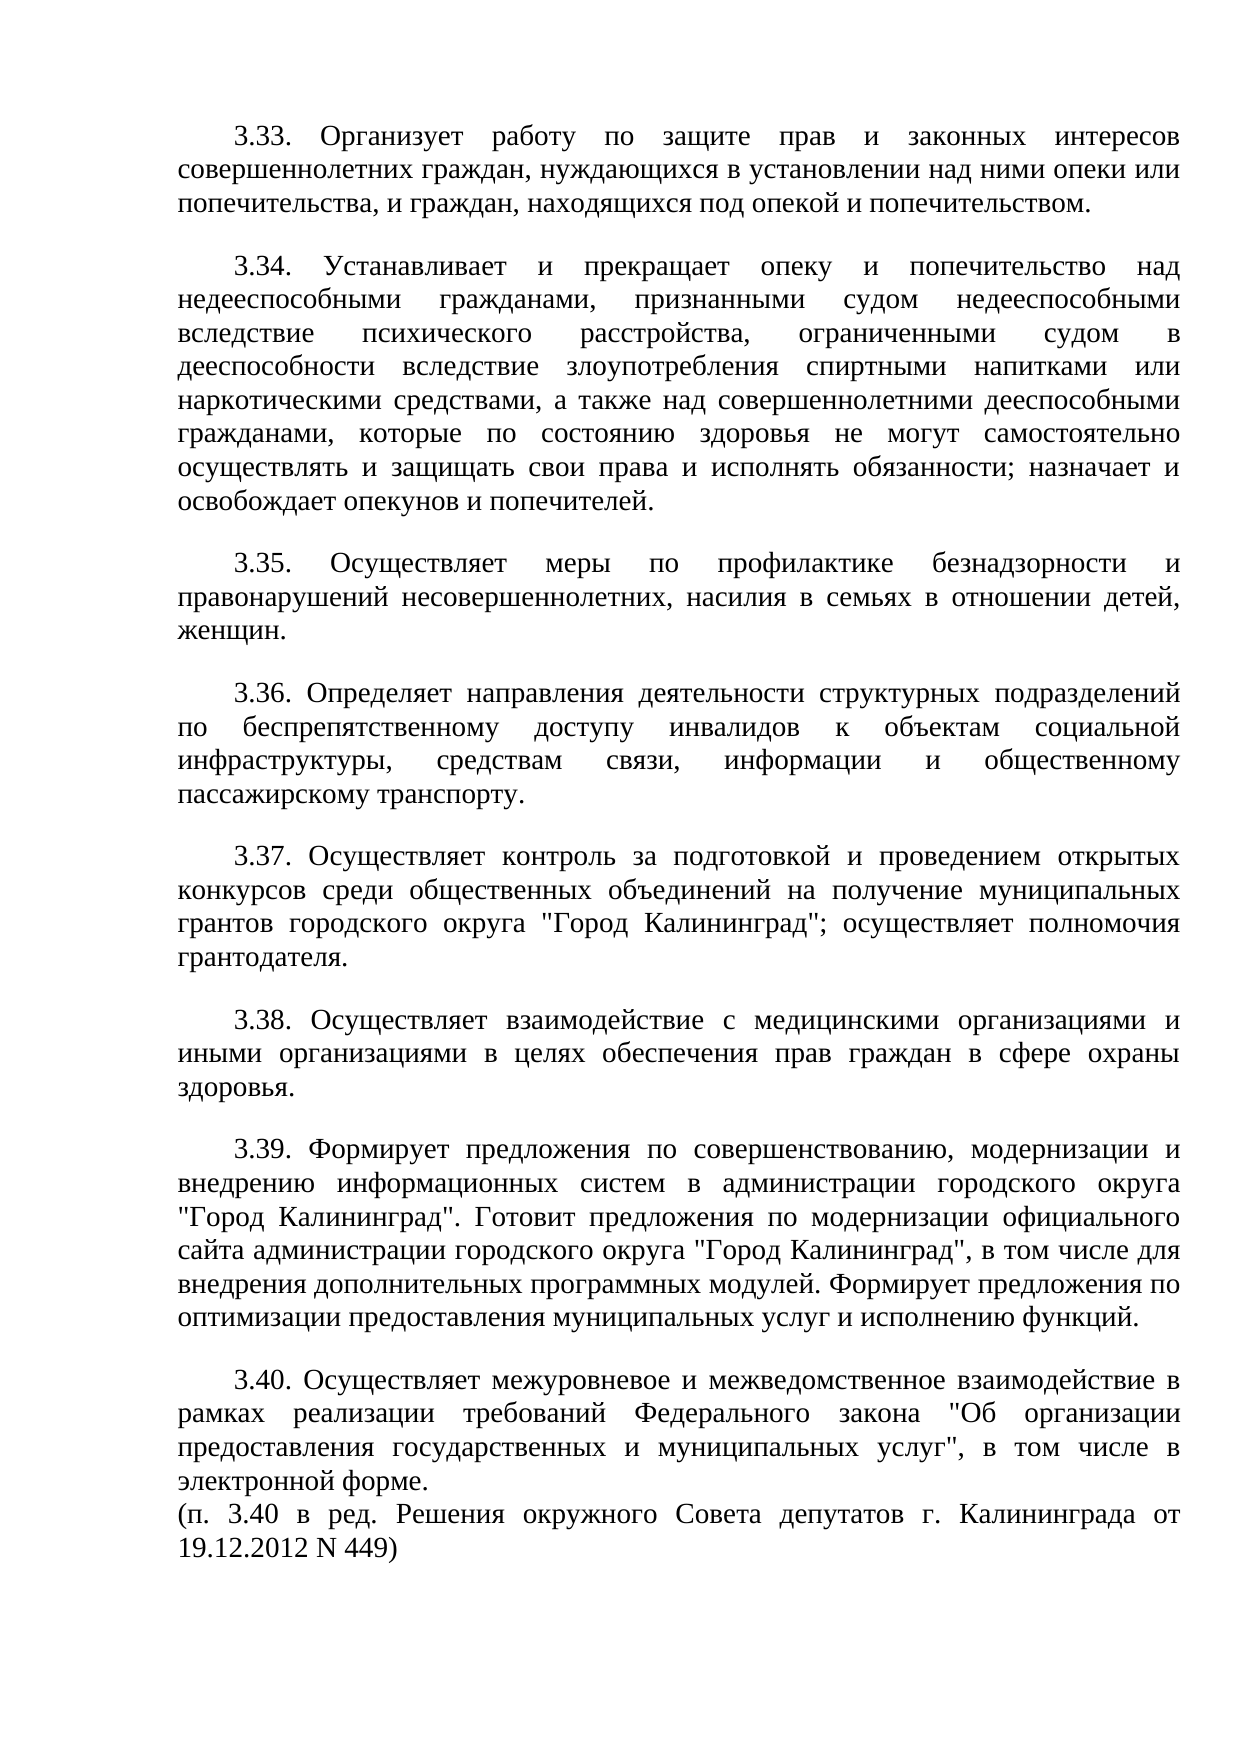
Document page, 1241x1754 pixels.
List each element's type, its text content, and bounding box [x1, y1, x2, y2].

text 3.37. Осуществляет контроль за подготовкой и проведением открытых конкурсов среди общественных объединений на получение муниципальных грантов городского округа "Город Калининград"; осуществляет полномочия грантодателя. [177, 838, 1181, 973]
text 3.38. Осуществляет взаимодействие с медицинскими организациями и иными организациями в целях обеспечения прав граждан в сфере охраны здоровья. [177, 1002, 1181, 1102]
text 3.36. Определяет направления деятельности структурных подразделений по беспрепятственному доступу инвалидов к объектам социальной инфраструктуры, средствам связи, информации и общественному пассажирскому транспорту. [177, 675, 1181, 809]
text 3.39. Формирует предложения по совершенствованию, модернизации и внедрению информационных систем в администрации городского округа "Город Калининград". Готовит предложения по модернизации официального сайта администрации городского округа "Город Калининград", в том числе для внедрения дополнительных программных модулей. Формирует предложения по оптимизации предоставления муниципальных услуг и исполнению функций. [177, 1132, 1181, 1333]
text 3.35. Осуществляет меры по профилактике безнадзорности и правонарушений несовершеннолетних, насилия в семьях в отношении детей, женщин. [177, 545, 1181, 646]
text 3.34. Устанавливает и прекращает опеку и попечительство над недееспособными гражданами, признанными судом недееспособными вследствие психического расстройства, ограниченными судом в дееспособности вследствие злоупотребления спиртными напитками или наркотическими средствами, а также над совершеннолетними дееспособными гражданами, которые по состоянию здоровья не могут самостоятельно осуществлять и защищать свои права и исполнять обязанности; назначает и освобождает опекунов и попечителей. [177, 248, 1181, 516]
text 3.33. Организует работу по защите прав и законных интересов совершеннолетних граждан, нуждающихся в установлении над ними опеки или попечительства, и граждан, находящихся под опекой и попечительством. [177, 118, 1181, 219]
text (п. 3.40 в ред. Решения окружного Совета депутатов г. Калининграда от 19.12.2012 N 449) [177, 1496, 1181, 1563]
text 3.40. Осуществляет межуровневое и межведомственное взаимодействие в рамках реализации требований Федерального закона "Об организации предоставления государственных и муниципальных услуг", в том числе в электронной форме. [177, 1362, 1181, 1496]
